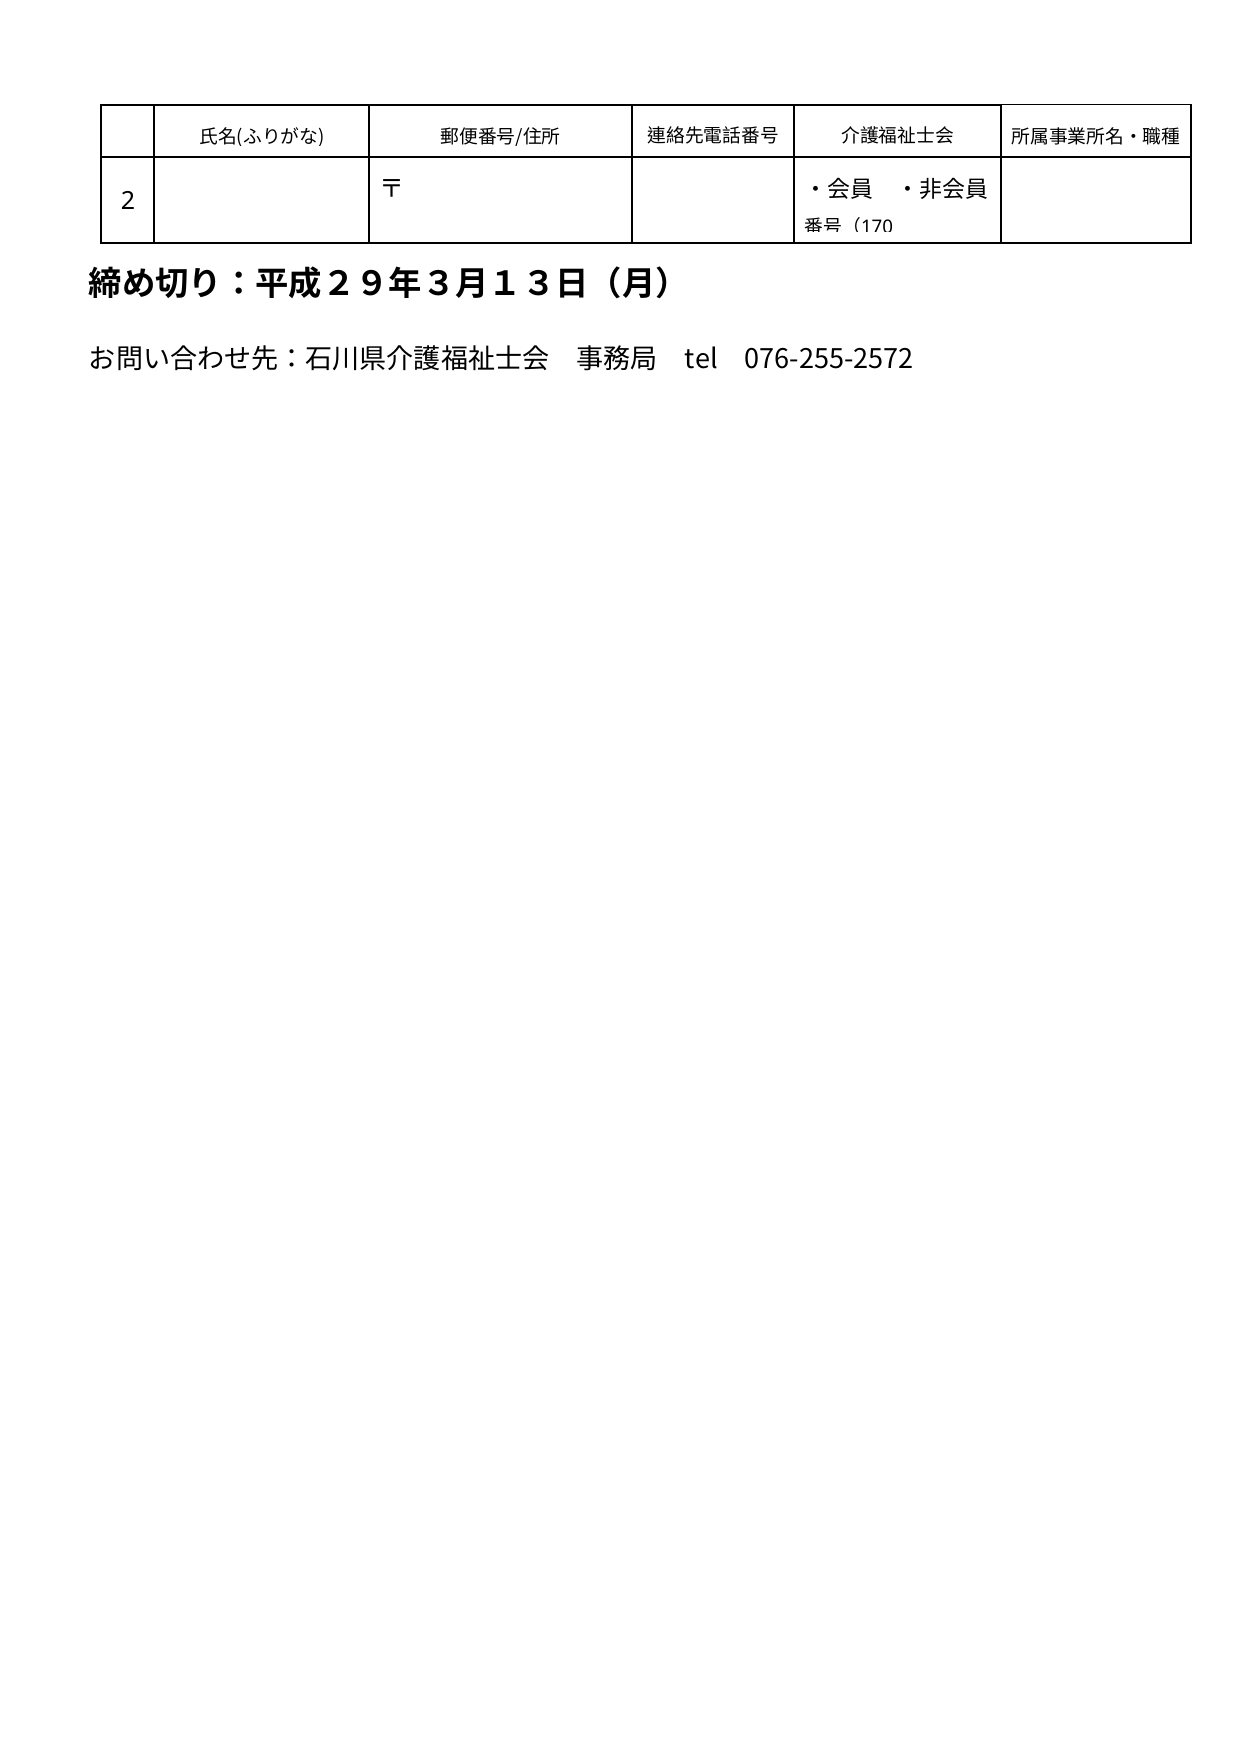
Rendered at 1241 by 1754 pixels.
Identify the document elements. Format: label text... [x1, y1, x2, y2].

text お問い合わせ先：石川県介護福祉士会 事務局 tel 076-255-2572 [89, 319, 1152, 394]
table_header 介護福祉士会 [795, 106, 1000, 156]
table_header 所属事業所名・職種 おおおお（（（（（（（（（（（（ （（（（ [1002, 105, 1190, 156]
text 締め切り：平成２９年３月１３日（月） [89, 244, 1152, 319]
table_cell 2 [102, 158, 153, 242]
table_header 連絡先電話番号 [633, 106, 793, 156]
table_cell [633, 158, 793, 242]
table_cell ・会員 ・非会員 番号（170 ） [795, 158, 1000, 242]
table_cell [1002, 158, 1190, 242]
table_cell 〒 [370, 158, 631, 242]
table_header [102, 106, 153, 156]
table_header 氏名(ふりがな) [155, 106, 368, 156]
table_cell [155, 158, 368, 242]
table_header 郵便番号/住所 [370, 106, 631, 156]
